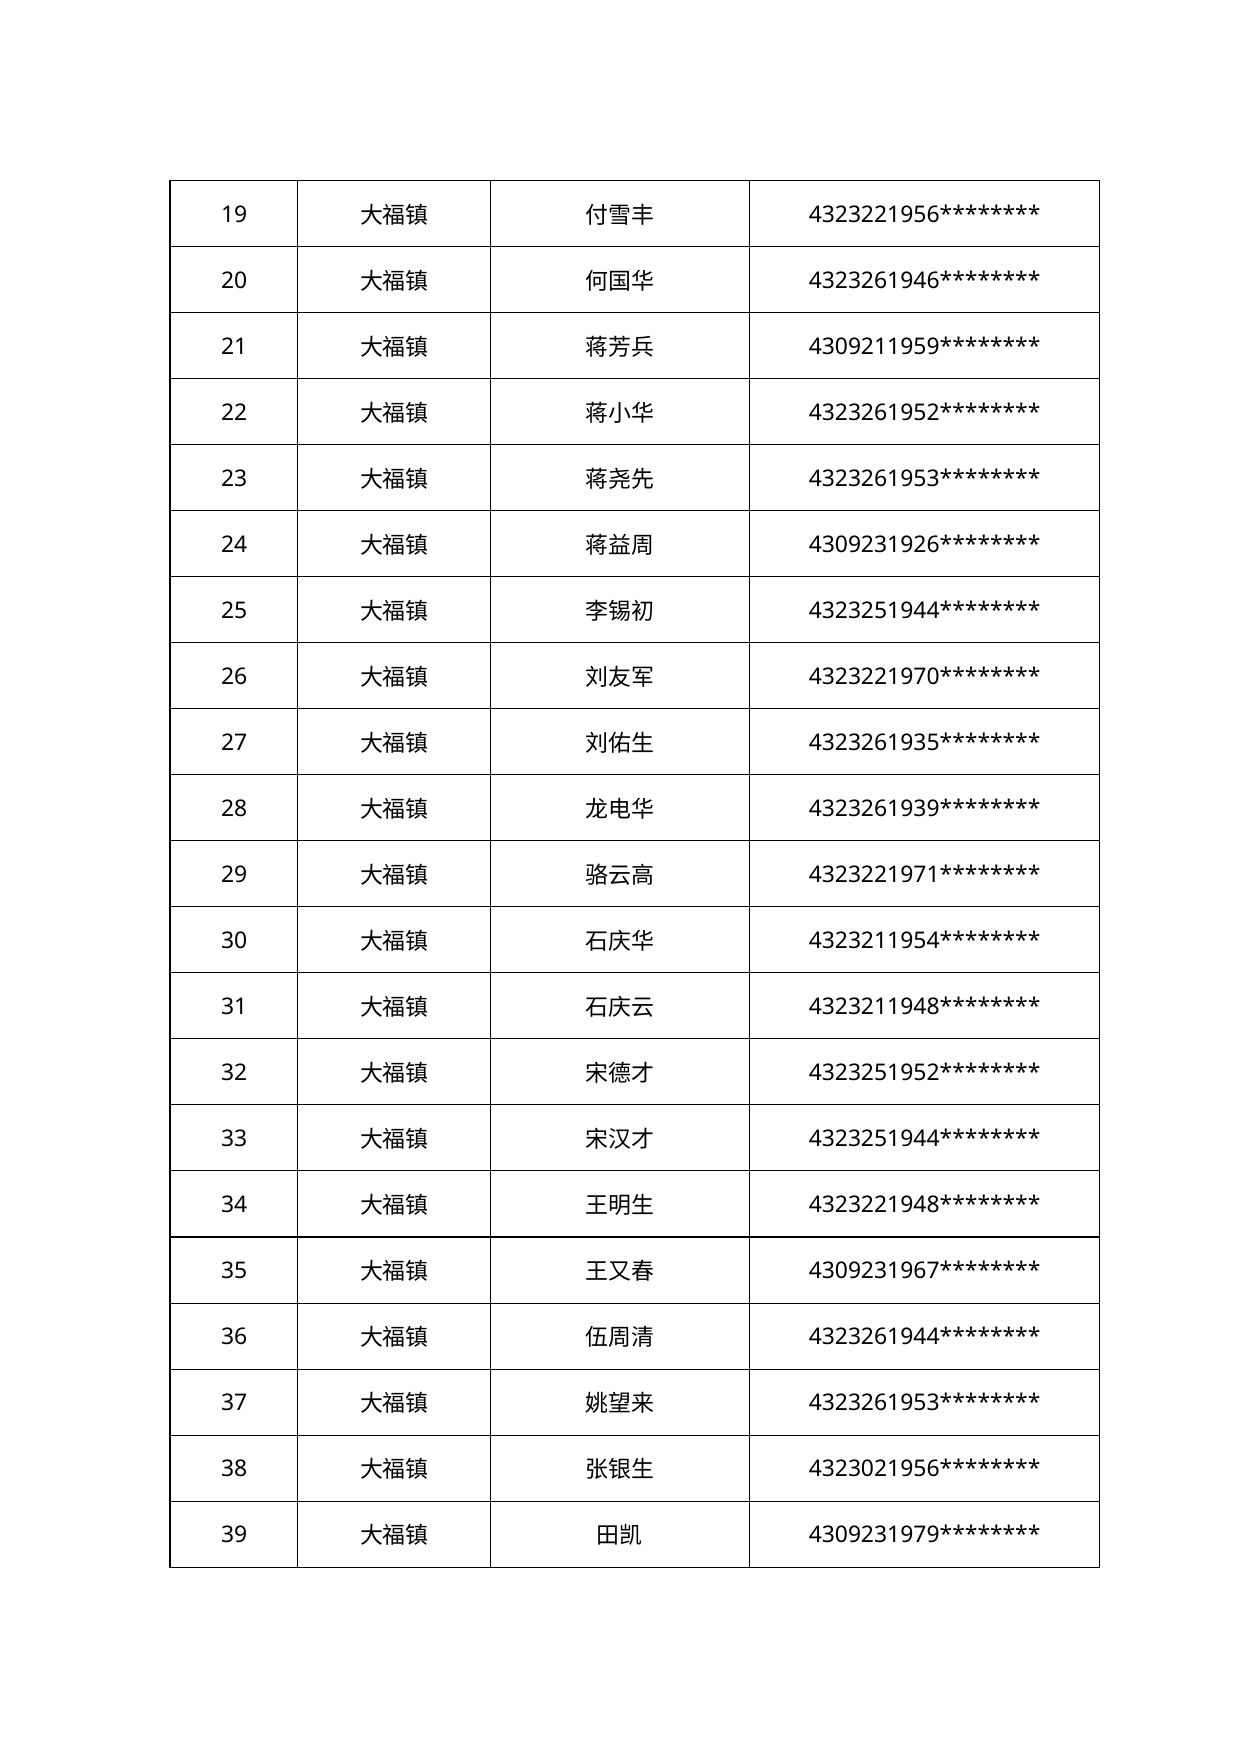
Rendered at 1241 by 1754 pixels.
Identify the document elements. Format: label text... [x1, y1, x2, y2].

table_cell 29 [171, 841, 297, 906]
table_cell 何国华 [491, 247, 749, 312]
table_cell 4323251952******** [750, 1039, 1099, 1104]
table_cell 付雪丰 [491, 181, 749, 246]
table_cell 4309211959******** [750, 313, 1099, 378]
table_cell 31 [171, 973, 297, 1038]
table_cell 4309231926******** [750, 511, 1099, 576]
table_cell 4323211954******** [750, 907, 1099, 972]
table_cell 大福镇 [298, 841, 490, 906]
table_cell 大福镇 [298, 643, 490, 708]
table_cell 4323261953******** [750, 1370, 1099, 1434]
table_cell 4323251944******** [750, 1105, 1099, 1170]
table_cell 大福镇 [298, 247, 490, 312]
table_cell 4323261935******** [750, 709, 1099, 774]
table_cell 大福镇 [298, 511, 490, 576]
table_cell 大福镇 [298, 313, 490, 378]
table_cell 石庆华 [491, 907, 749, 972]
table_cell 4323261939******** [750, 775, 1099, 840]
table_cell 23 [171, 445, 297, 510]
table_cell 大福镇 [298, 709, 490, 774]
table_cell 大福镇 [298, 1171, 490, 1236]
table_cell 4323221948******** [750, 1171, 1099, 1236]
table_cell 刘友军 [491, 643, 749, 708]
table_cell 骆云高 [491, 841, 749, 906]
table_cell 蒋小华 [491, 379, 749, 444]
table_cell 21 [171, 313, 297, 378]
table_cell 30 [171, 907, 297, 972]
table_cell 李锡初 [491, 577, 749, 642]
table_cell 姚望来 [491, 1370, 749, 1434]
table_cell 25 [171, 577, 297, 642]
table_cell 大福镇 [298, 1370, 490, 1434]
table_cell 4323211948******** [750, 973, 1099, 1038]
table_cell 大福镇 [298, 1304, 490, 1368]
table_cell 24 [171, 511, 297, 576]
table_cell 大福镇 [298, 1502, 490, 1567]
table_cell 田凯 [491, 1502, 749, 1567]
table_cell 大福镇 [298, 907, 490, 972]
table_cell 大福镇 [298, 577, 490, 642]
table_cell 龙电华 [491, 775, 749, 840]
table_cell 蒋尧先 [491, 445, 749, 510]
table_cell 4323261952******** [750, 379, 1099, 444]
table_cell 大福镇 [298, 445, 490, 510]
table_cell 36 [171, 1304, 297, 1368]
table_cell 刘佑生 [491, 709, 749, 774]
table_cell 39 [171, 1502, 297, 1567]
table_cell 王又春 [491, 1238, 749, 1302]
table_cell 4323021956******** [750, 1436, 1099, 1501]
table_cell 王明生 [491, 1171, 749, 1236]
table_cell 33 [171, 1105, 297, 1170]
table_cell 19 [171, 181, 297, 246]
table_cell 4323251944******** [750, 577, 1099, 642]
table_cell 4323221971******** [750, 841, 1099, 906]
table_cell 26 [171, 643, 297, 708]
table_cell 4309231979******** [750, 1502, 1099, 1567]
table_cell 38 [171, 1436, 297, 1501]
table_cell 蒋益周 [491, 511, 749, 576]
table_cell 28 [171, 775, 297, 840]
table_cell 4323261944******** [750, 1304, 1099, 1368]
table_cell 20 [171, 247, 297, 312]
table_cell 大福镇 [298, 1238, 490, 1302]
table_cell 32 [171, 1039, 297, 1104]
table_cell 4323261946******** [750, 247, 1099, 312]
table_cell 大福镇 [298, 1436, 490, 1501]
table_cell 22 [171, 379, 297, 444]
table_cell 大福镇 [298, 379, 490, 444]
table_cell 大福镇 [298, 1039, 490, 1104]
table_cell 伍周清 [491, 1304, 749, 1368]
table_cell 37 [171, 1370, 297, 1434]
table_cell 34 [171, 1171, 297, 1236]
table_cell 4323261953******** [750, 445, 1099, 510]
table_cell 宋德才 [491, 1039, 749, 1104]
table_cell 张银生 [491, 1436, 749, 1501]
table_cell 4323221956******** [750, 181, 1099, 246]
table_cell 4309231967******** [750, 1238, 1099, 1302]
table_cell 27 [171, 709, 297, 774]
table_cell 大福镇 [298, 775, 490, 840]
table_cell 石庆云 [491, 973, 749, 1038]
table_cell 宋汉才 [491, 1105, 749, 1170]
table_cell 大福镇 [298, 1105, 490, 1170]
table_cell 大福镇 [298, 181, 490, 246]
table_cell 蒋芳兵 [491, 313, 749, 378]
table_cell 大福镇 [298, 973, 490, 1038]
table_cell 35 [171, 1238, 297, 1302]
table_cell 4323221970******** [750, 643, 1099, 708]
